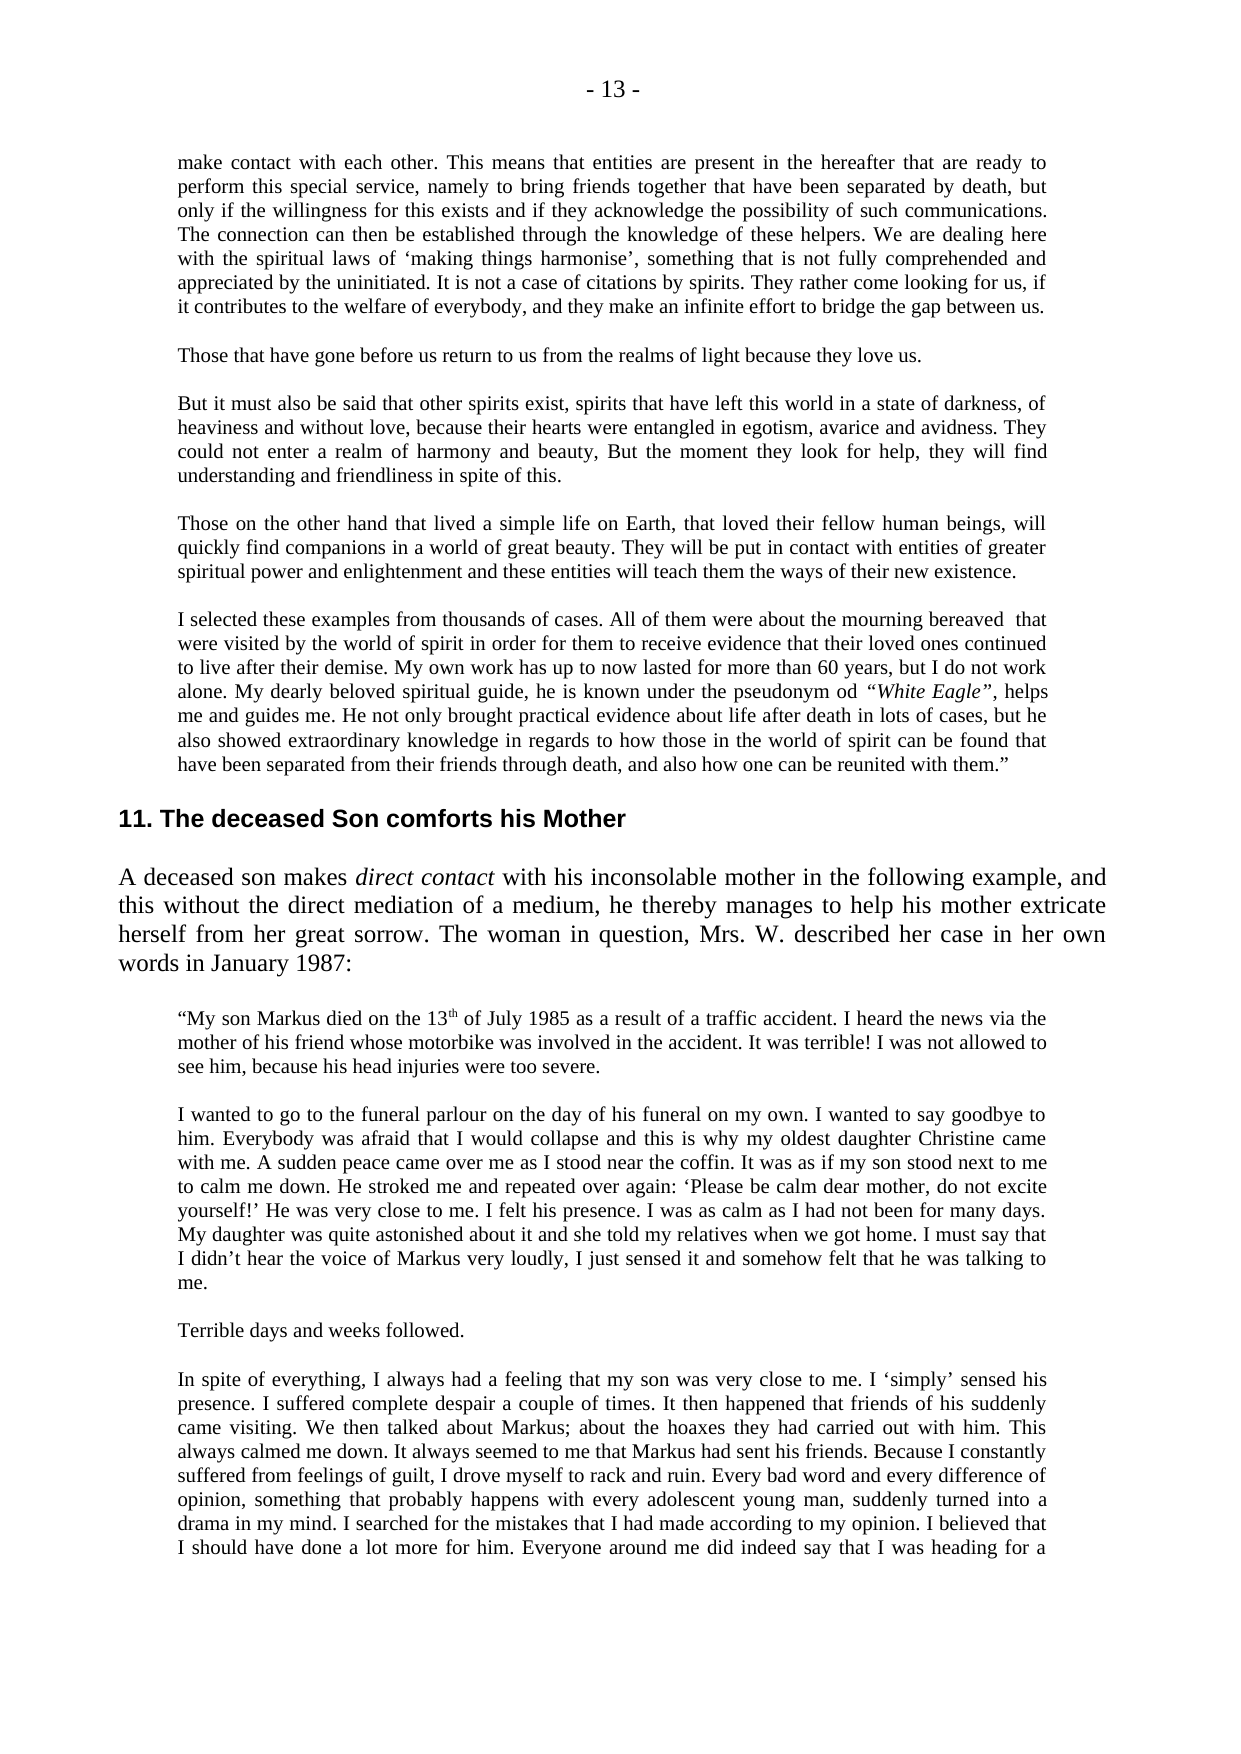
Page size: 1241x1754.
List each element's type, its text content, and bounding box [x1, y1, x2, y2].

text But it must also be said that other spirits exist, spirits that have left this world in a state of darkness, of heaviness and without love, because their hearts were entangled in egotism, avarice and avidness. They could not enter a realm of harmony and beauty, But the moment they look for help, they will find understanding and friendliness in spite of this. [177, 391, 1048, 487]
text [177, 1367, 1048, 1559]
text Those that have gone before us return to us from the realms of light because they love us. [177, 342, 1048, 367]
text Those on the other hand that lived a simple life on Earth, that loved their fellow human beings, will quickly find companions in a world of great beauty. They will be put in contact with entities of greater spiritual power and enlightenment and these entities will teach them the ways of their new existence. [177, 511, 1048, 583]
text A deceased son makes direct contact with his inconsolable mother in the following example, and this without the direct mediation of a medium, he thereby manages to help his mother extricate herself from her great sorrow. The woman in question, Mrs. W. described her case in her own words in January 1987: [118, 862, 1107, 977]
text I wanted to go to the funeral parlour on the day of his funeral on my own. I wanted to say goodbye to him. Everybody was afraid that I would collapse and this is why my oldest daughter Christine came with me. A sudden peace came over me as I stood near the coffin. It was as if my son stood next to me to calm me down. He stroked me and repeated over again: ‘Please be calm dear mother, do not excite yourself!’ He was very close to me. I felt his presence. I was as calm as I had not been for many days. My daughter was quite astonished about it and she told my relatives when we got home. I must say that I didn’t hear the voice of Markus very loudly, I just sensed it and somehow felt that he was talking to me. [177, 1102, 1048, 1294]
text 11. The deceased Son comforts his Mother [118, 804, 1107, 833]
text I selected these examples from thousands of cases. All of them were about the mourning bereaved that were visited by the world of spirit in order for them to receive evidence that their loved ones continued to live after their demise. My own work has up to now lasted for more than 60 years, but I do not work alone. My dearly beloved spiritual guide, he is known under the pseudonym od “White Eagle”, helps me and guides me. He not only brought practical evidence about life after death in lots of cases, but he also showed extraordinary knowledge in regards to how those in the world of spirit can be found that have been separated from their friends through death, and also how one can be reunited with them.” [177, 607, 1048, 776]
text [177, 150, 1048, 318]
text “My son Markus died on the 13th of July 1985 as a result of a traffic accident. I heard the news via the mother of his friend whose motorbike was involved in the accident. It was terrible! I was not allowed to see him, because his head injuries were too severe. [177, 1006, 1048, 1078]
text Terrible days and weeks followed. [177, 1318, 1048, 1342]
